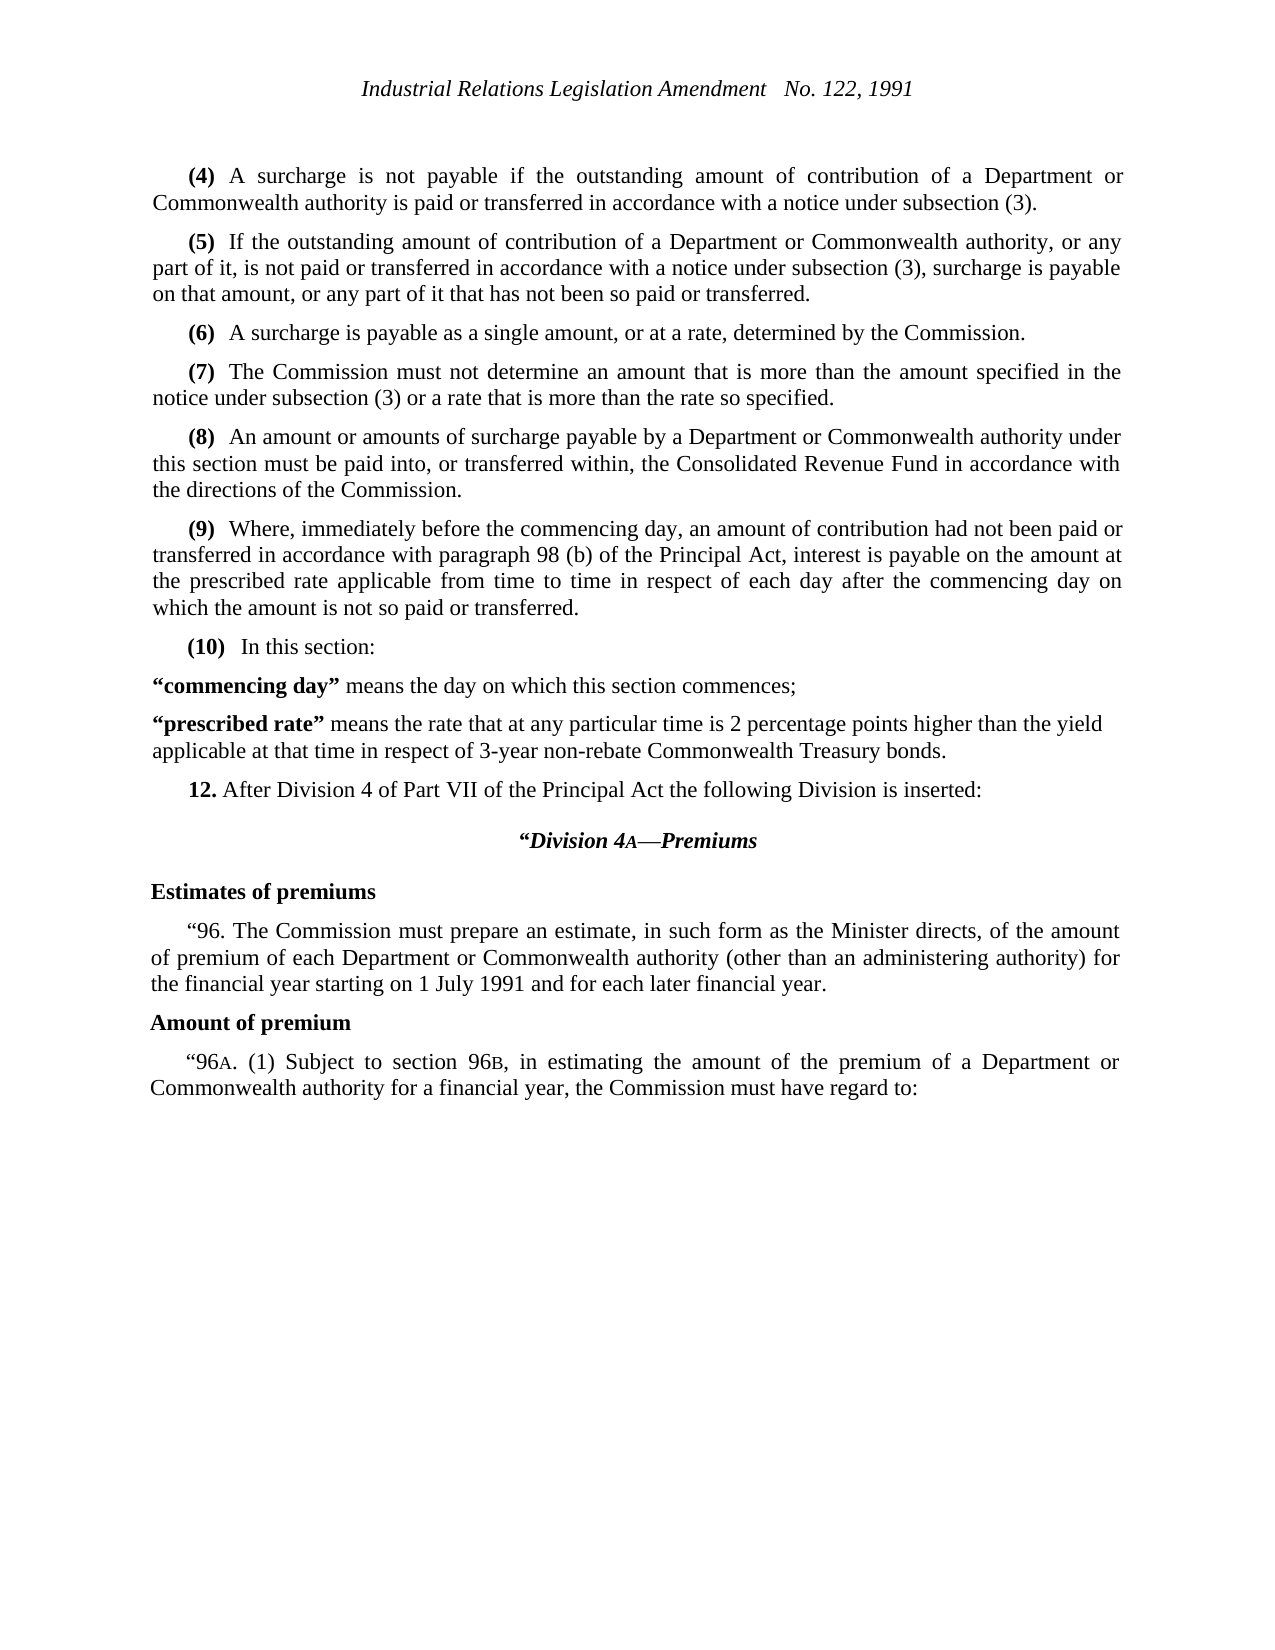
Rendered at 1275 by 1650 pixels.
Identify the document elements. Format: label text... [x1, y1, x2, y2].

text “Division 4a—Premiums [150, 827, 1125, 853]
text 12. After Division 4 of Part VII of the Principal Act the following Division is inserted: [152, 776, 1121, 802]
list The Commission must not determine an amount that is more than the amount specified in the notice under subsection (3) or a rate that is more than the rate so specified. [152, 358, 1122, 411]
list A surcharge is payable as a single amount, or at a rate, determined by the Commission. [152, 319, 1122, 346]
list If the outstanding amount of contribution of a Department or Commonwealth authority, or any part of it, is not paid or transferred in accordance with a notice under subsection (3), surcharge is payable on that amount, or any part of it that has not been so paid or transferred. [152, 228, 1122, 307]
text Amount of premium [150, 1009, 1125, 1035]
list An amount or amounts of surcharge payable by a Department or Commonwealth authority under this section must be paid into, or transferred within, the Consolidated Revenue Fund in accordance with the directions of the Commission. [152, 423, 1122, 502]
text “96. The Commission must prepare an estimate, in such form as the Minister directs, of the amount of premium of each Department or Commonwealth authority (other than an administering authority) for the financial year starting on 1 July 1991 and for each later financial year. [151, 917, 1121, 996]
text “prescribed rate” means the rate that at any particular time is 2 percentage points higher than the yield applicable at that time in respect of 3-year non-rebate Commonwealth Treasury bonds. [152, 711, 1125, 763]
text “commencing day” means the day on which this section commences; [152, 672, 1125, 698]
list A surcharge is not payable if the outstanding amount of contribution of a Department or Commonwealth authority is paid or transferred in accordance with a notice under subsection (3). [152, 162, 1125, 215]
list Where, immediately before the commencing day, an amount of contribution had not been paid or transferred in accordance with paragraph 98 (b) of the Principal Act, interest is payable on the amount at the prescribed rate applicable from time to time in respect of each day after the commencing day on which the amount is not so paid or transferred. [152, 515, 1124, 620]
text “96a. (1) Subject to section 96b, in estimating the amount of the premium of a Department or Commonwealth authority for a financial year, the Commission must have regard to: [150, 1048, 1121, 1100]
text (10) In this section: [187, 633, 1125, 659]
text Estimates of premiums [151, 878, 1125, 905]
